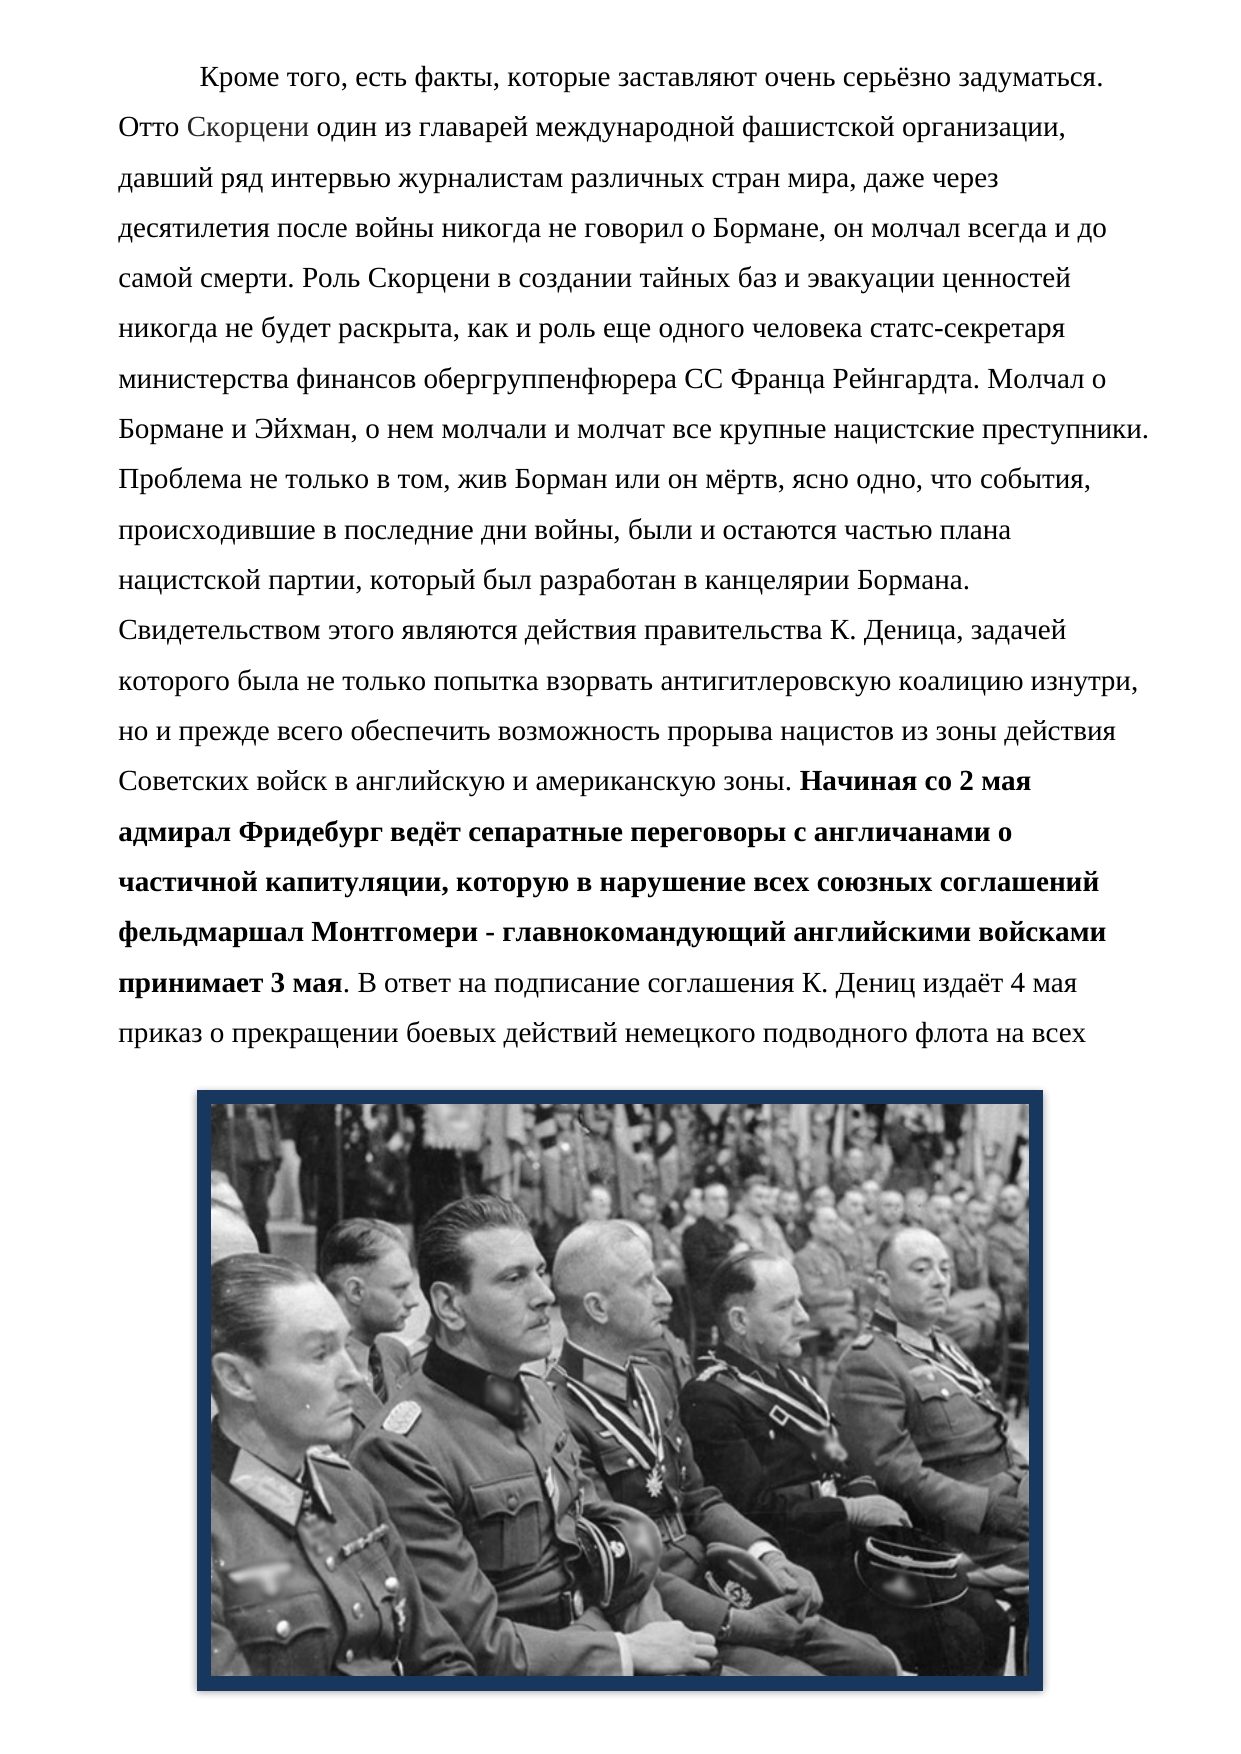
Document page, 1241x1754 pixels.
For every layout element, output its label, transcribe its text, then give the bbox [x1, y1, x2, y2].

text Кроме того, есть факты, которые заставляют очень серьёзно задуматься. Отто Скорцени один из главарей международной фашистской организации, давший ряд интервью журналистам различных стран мира, даже через десятилетия после войны никогда не говорил о Бормане, он молчал всегда и до самой смерти. Роль Скорцени в создании тайных баз и эвакуации ценностей никогда не будет раскрыта, как и роль еще одного человека статс-секретаря министерства финансов обергруппенфюрера СС Франца Рейнгардта. Молчал о Бормане и Эйхман, о нем молчали и молчат все крупные нацистские преступники. Проблема не только в том, жив Борман или он мёртв, ясно одно, что события, происходившие в последние дни войны, были и остаются частью плана нацистской партии, который был разработан в канцелярии Бормана. Свидетельством этого являются действия правительства К. Деница, задачей которого была не только попытка взорвать антигитлеровскую коалицию изнутри, но и прежде всего обеспечить возможность прорыва нацистов из зоны действия Советских войск в английскую и американскую зоны. Начиная со 2 мая адмирал Фридебург ведёт сепаратные переговоры с англичанами о частичной капитуляции, которую в нарушение всех союзных соглашений фельдмаршал Монтгомери - главнокомандующий английскими войсками принимает 3 мая. В ответ на подписание соглашения К. Дениц издаёт 4 мая приказ о прекращении боевых действий немецкого подводного флота на всех театрах военных действий. События вступают в заключительную фазу, 7 мая в Реймсе Йодль и Эйзенхауэр подписывают протокол о капитуляции, по которому немецкие войска получают 48 часовую паузу. [118, 59, 1152, 1048]
picture [211, 1104, 1029, 1676]
